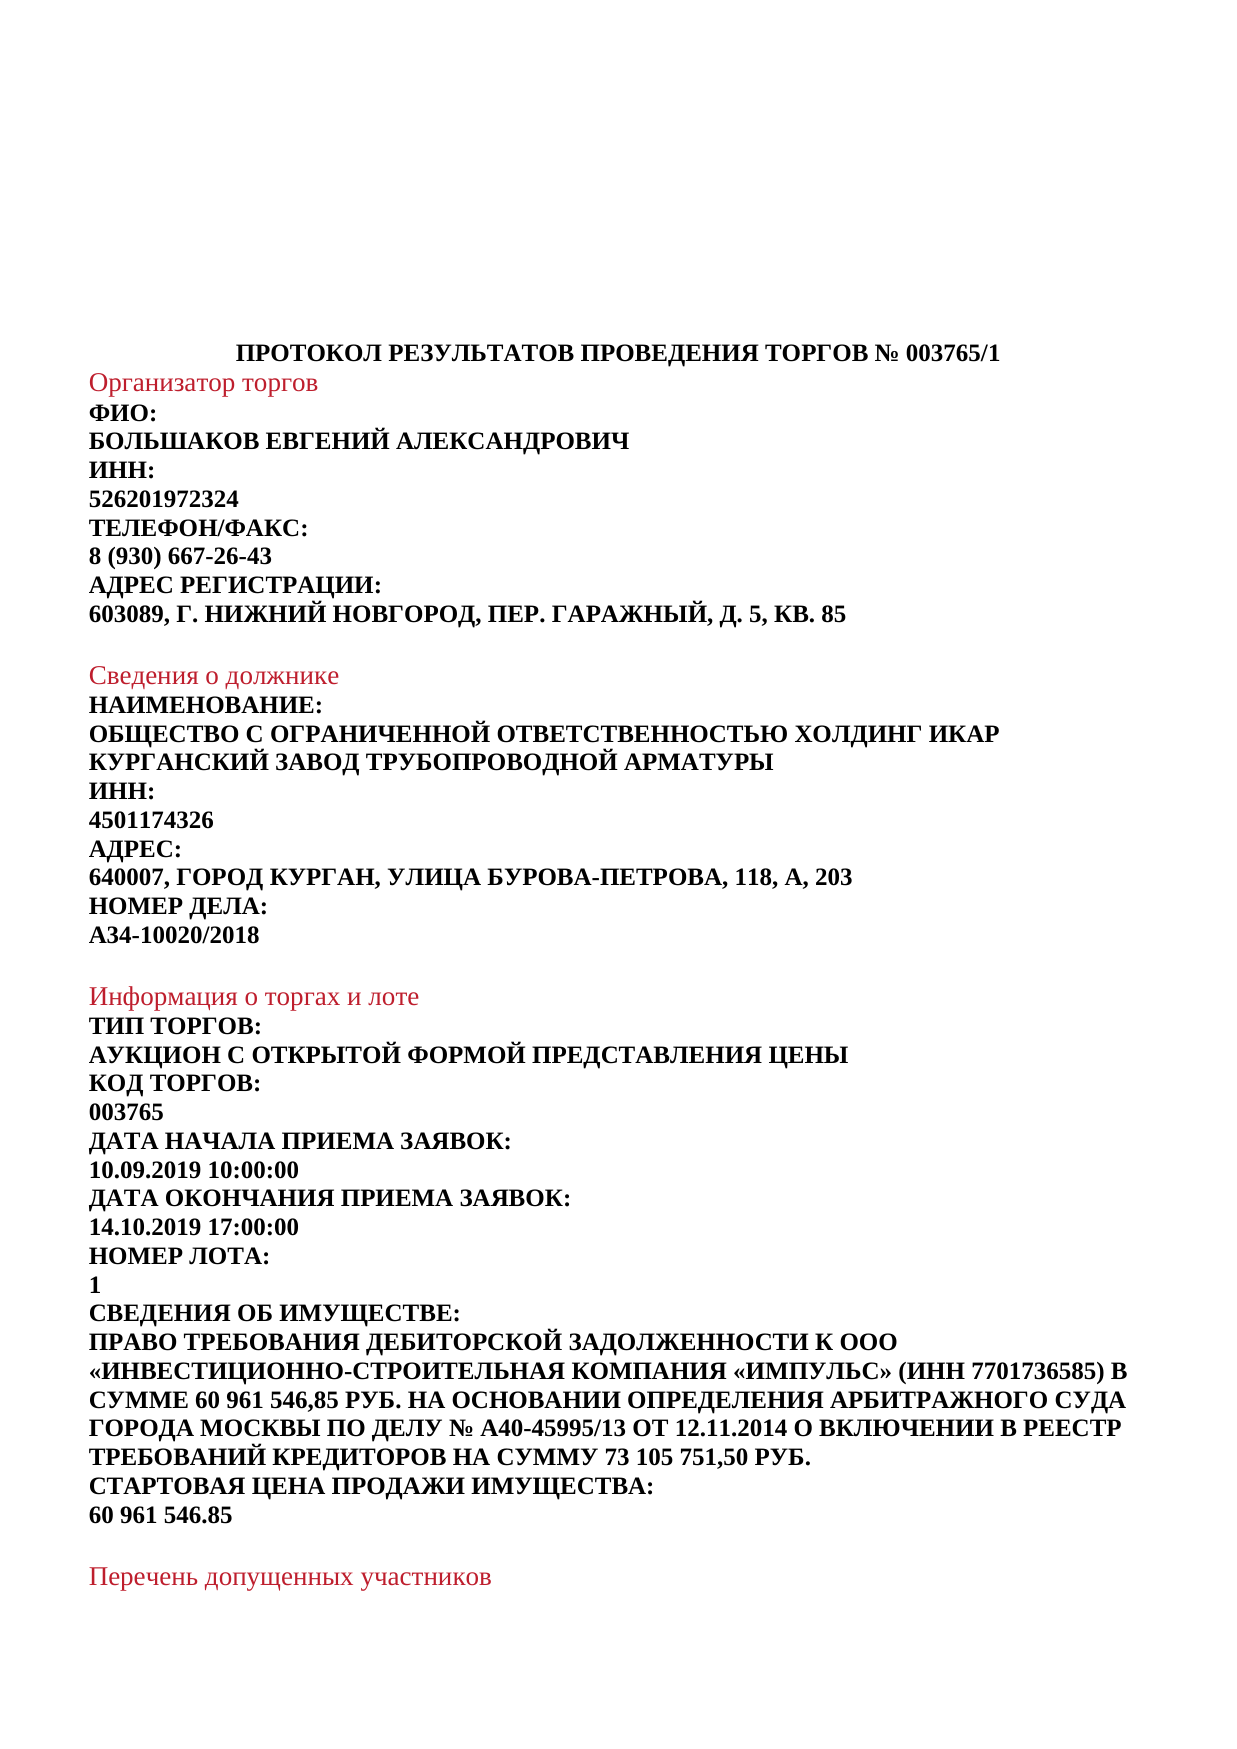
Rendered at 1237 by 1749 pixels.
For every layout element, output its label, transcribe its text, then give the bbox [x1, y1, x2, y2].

text ПРОТОКОЛ РЕЗУЛЬТАТОВ ПРОВЕДЕНИЯ ТОРГОВ № 003765/1 [88, 88, 1148, 366]
